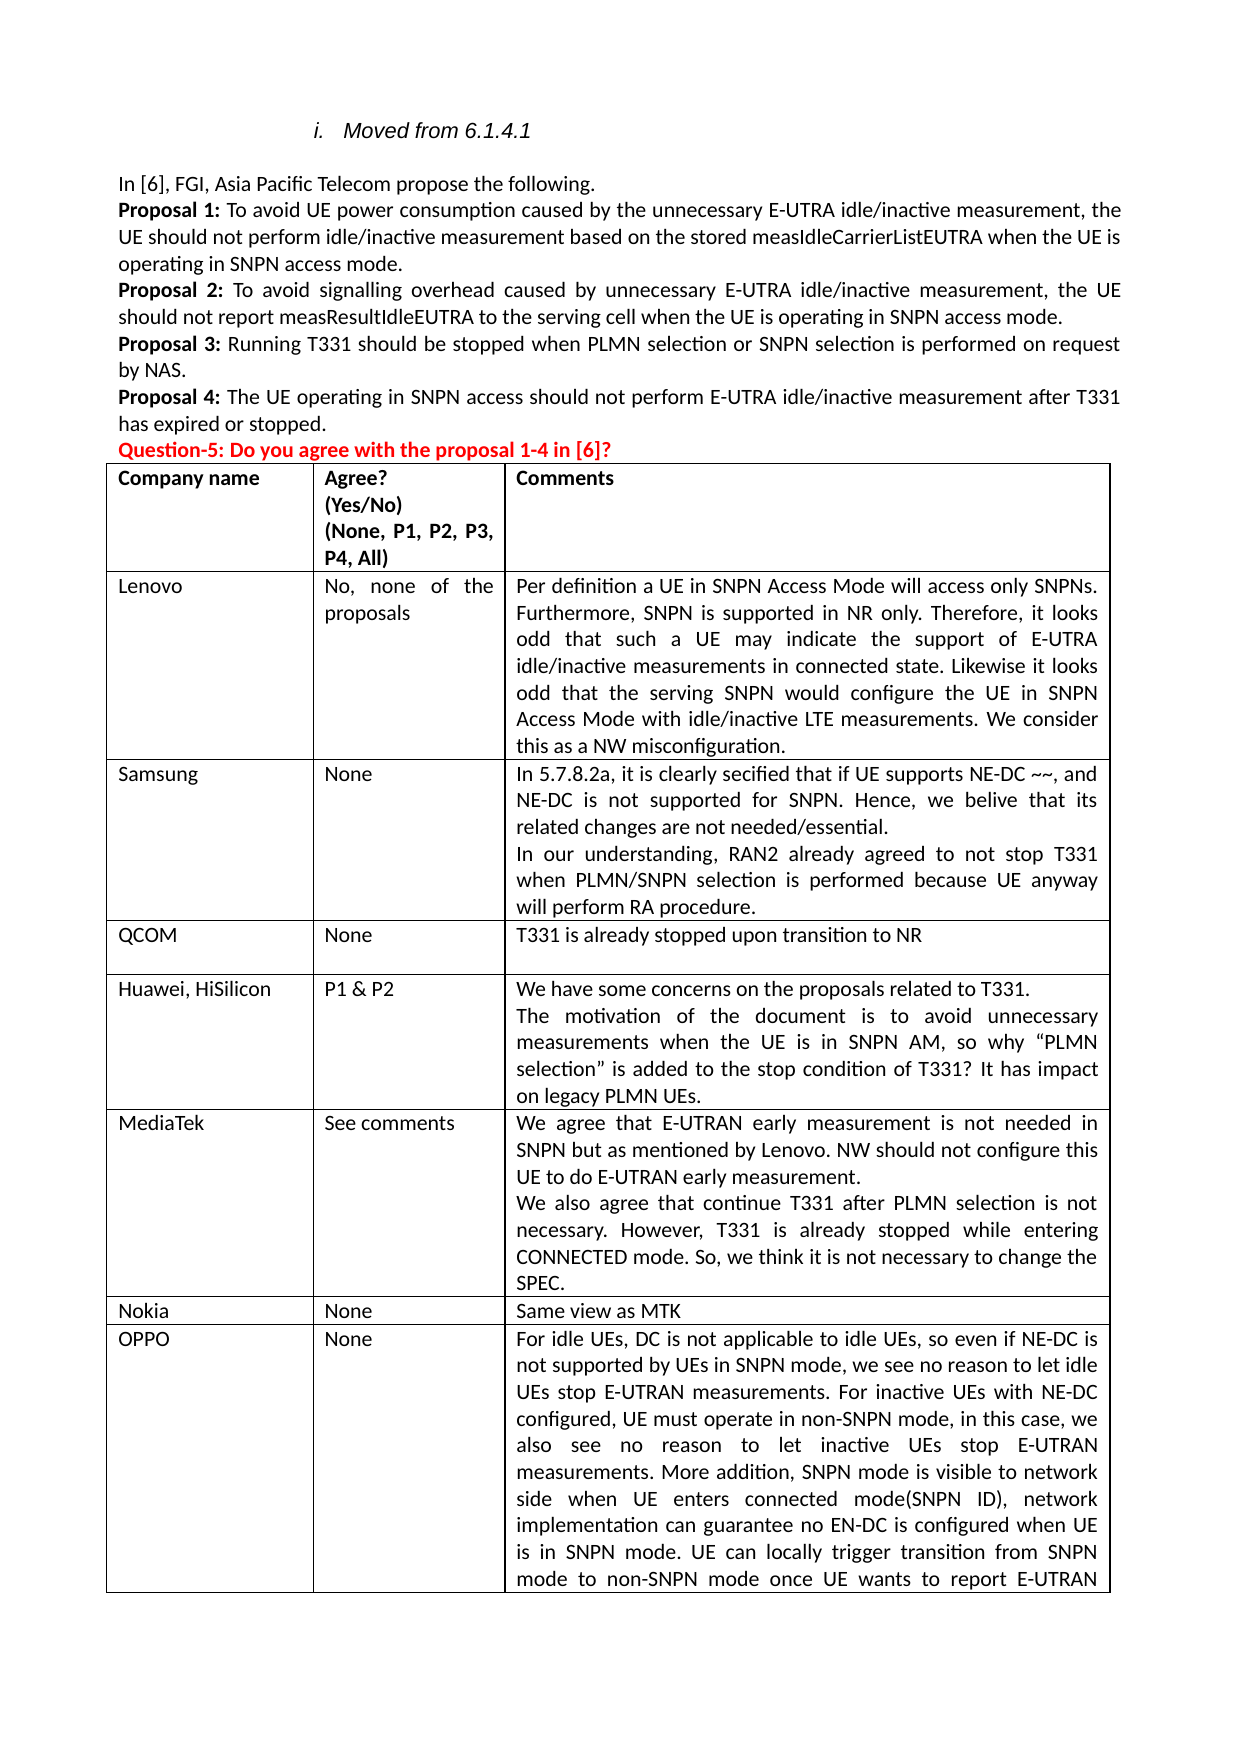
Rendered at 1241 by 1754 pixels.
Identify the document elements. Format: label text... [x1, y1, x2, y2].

table_cell Huawei, HiSilicon [107, 975, 313, 1108]
table_cell T331 is already stopped upon transition to NR [506, 921, 1109, 974]
table_cell Per definition a UE in SNPN Access Mode will access only SNPNs. Furthermore, SNPN is supported in NR only. Therefore, it looks odd that such a UE may indicate the support of E-UTRA idle/inactive measurements in connected state. Likewise it looks odd that the serving SNPN would configure the UE in SNPN Access Mode with idle/inactive LTE measurements. We consider this as a NW misconfiguration. [506, 572, 1109, 759]
list Moved from 6.1.4.1 [324, 118, 1122, 143]
table_cell P1 & P2 [314, 975, 504, 1108]
table_cell None [314, 760, 504, 920]
table_cell See comments [314, 1110, 504, 1296]
table_cell QCOM [107, 921, 313, 974]
table_cell MediaTek [107, 1110, 313, 1296]
table_cell We have some concerns on the proposals related to T331. The motivation of the document is to avoid unnecessary measurements when the UE is in SNPN AM, so why “PLMN selection” is added to the stop condition of T331? It has impact on legacy PLMN UEs. [506, 975, 1109, 1108]
text Proposal 1: To avoid UE power consumption caused by the unnecessary E-UTRA idle/inactive measurement, the UE should not perform idle/inactive measurement based on the stored measIdleCarrierListEUTRA when the UE is operating in SNPN access mode. Proposal 2: To avoid signalling overhead caused by unnecessary E-UTRA idle/inactive measurement, the UE should not report measResultIdleEUTRA to the serving cell when the UE is operating in SNPN access mode. Proposal 3: Running T331 should be stopped when PLMN selection or SNPN selection is performed on request by NAS. Proposal 4: The UE operating in SNPN access should not perform E-UTRA idle/inactive measurement after T331 has expired or stopped. [118, 197, 1122, 437]
table_header Agree? (Yes/No) (None, P1, P2, P3, P4, All) [314, 464, 504, 571]
table_cell None [314, 921, 504, 974]
table_cell We agree that E-UTRAN early measurement is not needed in SNPN but as mentioned by Lenovo. NW should not configure this UE to do E-UTRAN early measurement. We also agree that continue T331 after PLMN selection is not necessary. However, T331 is already stopped while entering CONNECTED mode. So, we think it is not necessary to change the SPEC. [506, 1110, 1109, 1296]
table_header Company name [107, 464, 313, 571]
table_cell In 5.7.8.2a, it is clearly secified that if UE supports NE-DC ~~, and NE-DC is not supported for SNPN. Hence, we belive that its related changes are not needed/essential. In our understanding, RAN2 already agreed to not stop T331 when PLMN/SNPN selection is performed because UE anyway will perform RA procedure. [506, 760, 1109, 920]
table_header Comments [506, 464, 1109, 571]
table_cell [506, 1325, 1109, 1592]
table_cell Samsung [107, 760, 313, 920]
table_cell No, none of the proposals [314, 572, 504, 759]
text Question-5: Do you agree with the proposal 1-4 in [6]? [118, 437, 1122, 463]
table_cell OPPO [107, 1325, 313, 1592]
table_cell None [314, 1325, 504, 1592]
table_cell Lenovo [107, 572, 313, 759]
table_cell Same view as MTK [506, 1297, 1109, 1324]
table_cell Nokia [107, 1297, 313, 1324]
text In [6], FGI, Asia Pacific Telecom propose the following. [118, 170, 1122, 197]
table_cell None [314, 1297, 504, 1324]
